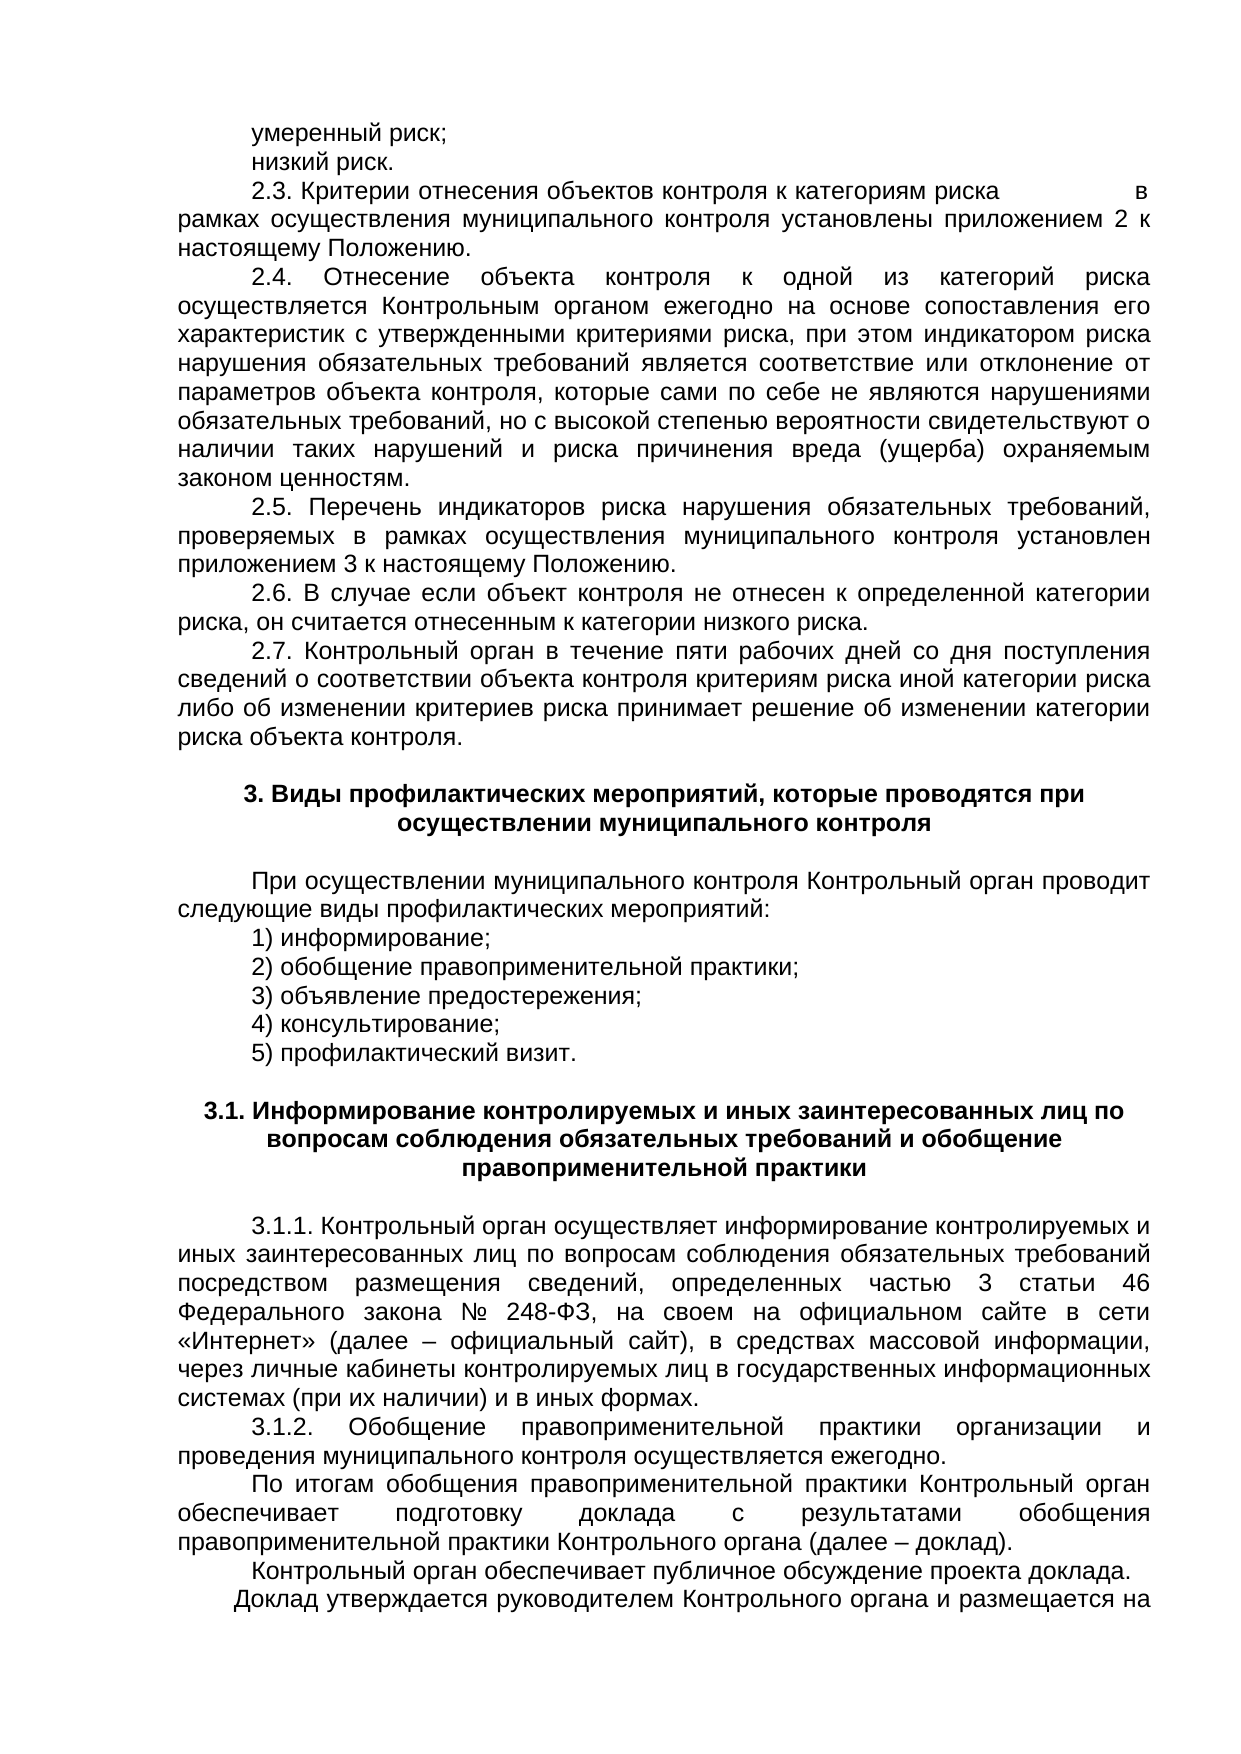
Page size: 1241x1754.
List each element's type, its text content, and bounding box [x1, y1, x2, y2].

text 3. Виды профилактических мероприятий, которые проводятся при осуществлении муниципального контроля [177, 779, 1152, 837]
text 2) обобщение правоприменительной практики; [177, 952, 1152, 981]
text 1) информирование; [177, 923, 1152, 952]
text При осуществлении муниципального контроля Контрольный орган проводит следующие виды профилактических мероприятий: [177, 866, 1152, 923]
text 2.6. В случае если объект контроля не отнесен к определенной категории риска, он считается отнесенным к категории низкого риска. [177, 578, 1152, 636]
text 2.4. Отнесение объекта контроля к одной из категорий риска осуществляется Контрольным органом ежегодно на основе сопоставления его характеристик с утвержденными критериями риска, при этом индикатором риска нарушения обязательных требований является соответствие или отклонение от параметров объекта контроля, которые сами по себе не являются нарушениями обязательных требований, но с высокой степенью вероятности свидетельствуют о наличии таких нарушений и риска причинения вреда (ущерба) охраняемым законом ценностям. [177, 262, 1152, 492]
text 2.5. Перечень индикаторов риска нарушения обязательных требований, проверяемых в рамках осуществления муниципального контроля установлен приложением 3 к настоящему Положению. [177, 492, 1152, 578]
text 3) объявление предостережения; [177, 981, 1152, 1009]
text По итогам обобщения правоприменительной практики Контрольный орган обеспечивает подготовку доклада с результатами обобщения правоприменительной практики Контрольного органа (далее – доклад). [177, 1469, 1152, 1556]
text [177, 1584, 1152, 1613]
text 3.1.1. Контрольный орган осуществляет информирование контролируемых и иных заинтересованных лиц по вопросам соблюдения обязательных требований посредством размещения сведений, определенных частью 3 статьи 46 Федерального закона № 248-ФЗ, на своем на официальном сайте в сети «Интернет» (далее – официальный сайт), в средствах массовой информации, через личные кабинеты контролируемых лиц в государственных информационных системах (при их наличии) и в иных формах. [177, 1211, 1152, 1412]
text 4) консультирование; [177, 1009, 1152, 1038]
text 2.3. Критерии отнесения объектов контроля к категориям риска в рамках осуществления муниципального контроля установлены приложением 2 к настоящему Положению. [177, 176, 1152, 262]
text умеренный риск; [177, 118, 1152, 147]
text 3.1. Информирование контролируемых и иных заинтересованных лиц по вопросам соблюдения обязательных требований и обобщение правоприменительной практики [177, 1096, 1152, 1182]
text низкий риск. [177, 147, 1152, 176]
text Контрольный орган обеспечивает публичное обсуждение проекта доклада. [177, 1556, 1152, 1584]
text 3.1.2. Обобщение правоприменительной практики организации и проведения муниципального контроля осуществляется ежегодно. [177, 1412, 1152, 1469]
text 5) профилактический визит. [177, 1038, 1152, 1067]
text 2.7. Контрольный орган в течение пяти рабочих дней со дня поступления сведений о соответствии объекта контроля критериям риска иной категории риска либо об изменении критериев риска принимает решение об изменении категории риска объекта контроля. [177, 636, 1152, 751]
